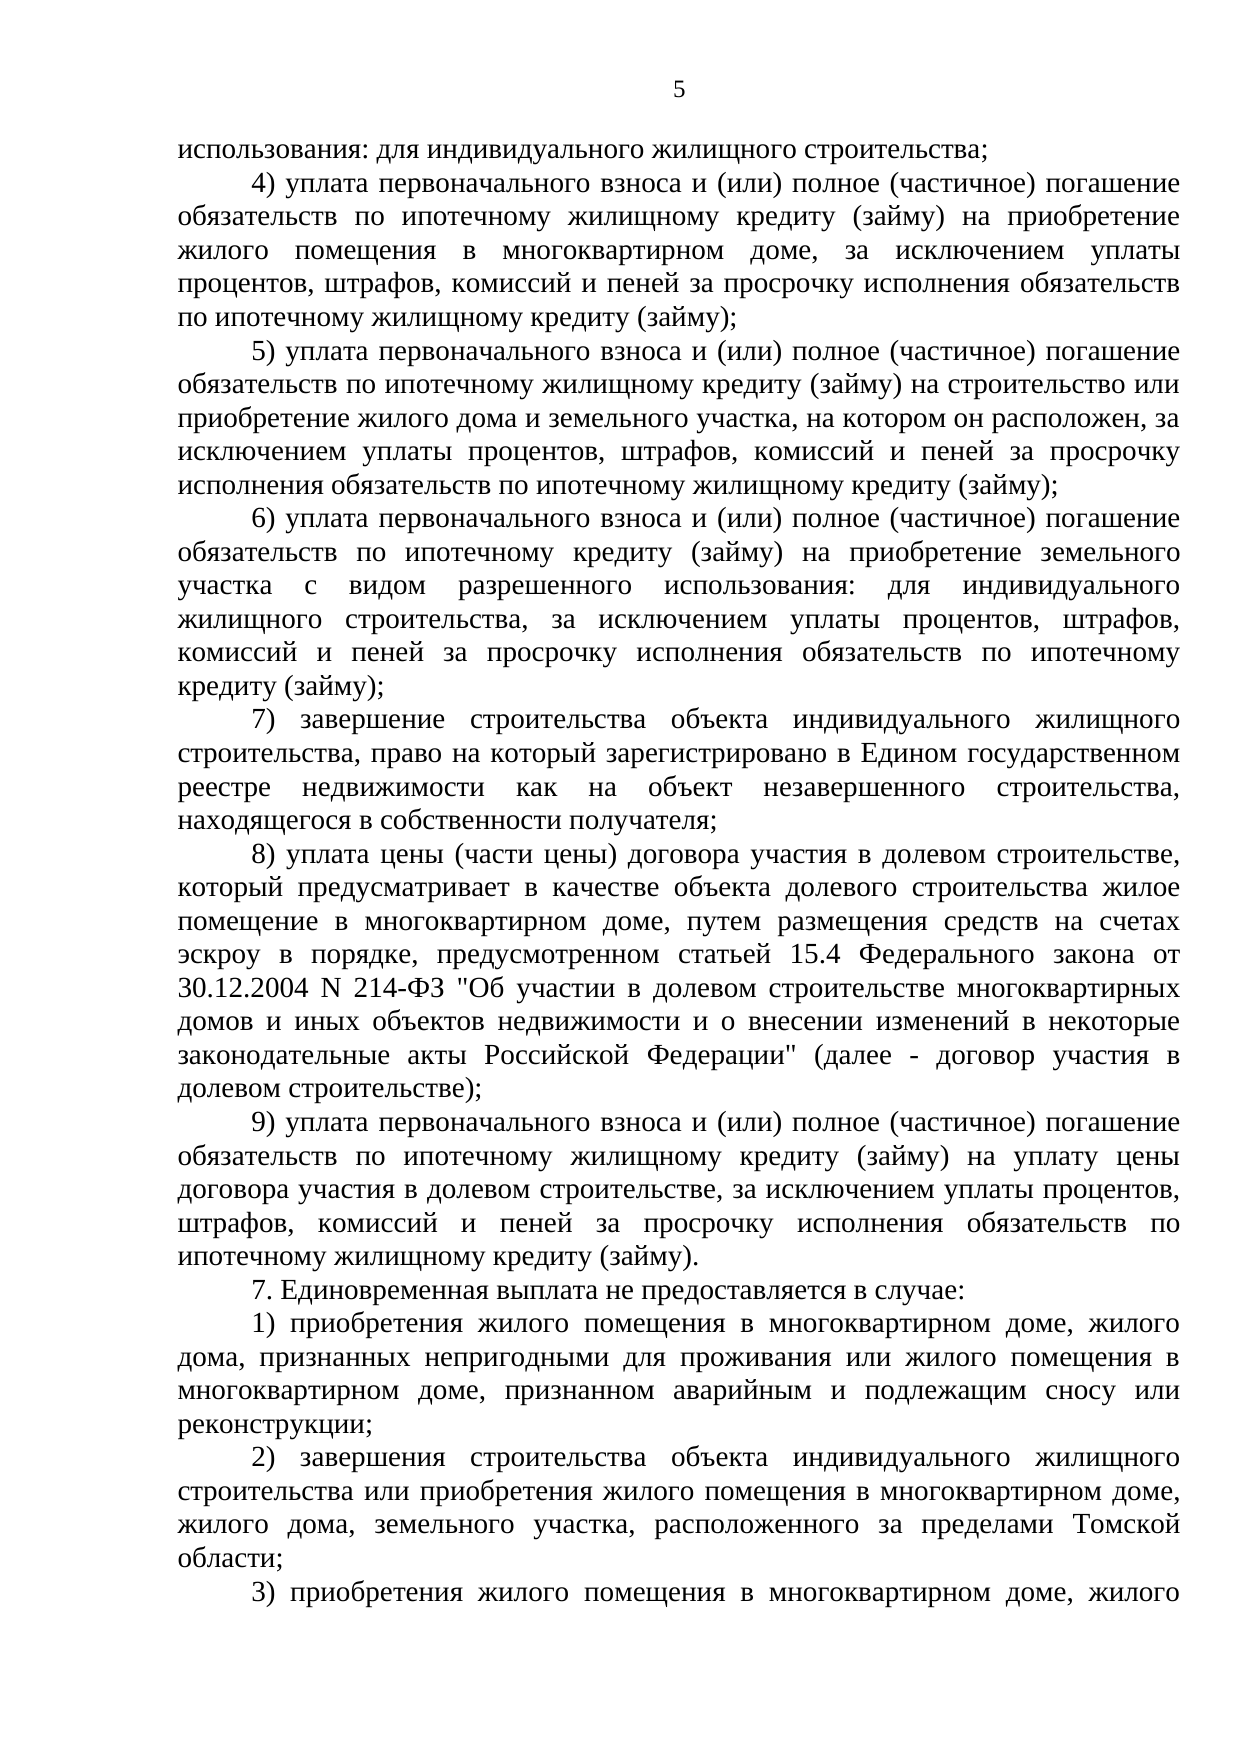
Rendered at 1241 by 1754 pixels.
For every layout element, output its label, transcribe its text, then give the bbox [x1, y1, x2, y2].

text 6) уплата первоначального взноса и (или) полное (частичное) погашение обязательств по ипотечному кредиту (займу) на приобретение земельного участка с видом разрешенного использования: для индивидуального жилищного строительства, за исключением уплаты процентов, штрафов, комиссий и пеней за просрочку исполнения обязательств по ипотечному кредиту (займу); [177, 500, 1181, 702]
text 4) уплата первоначального взноса и (или) полное (частичное) погашение обязательств по ипотечному жилищному кредиту (займу) на приобретение жилого помещения в многоквартирном доме, за исключением уплаты процентов, штрафов, комиссий и пеней за просрочку исполнения обязательств по ипотечному жилищному кредиту (займу); [177, 165, 1181, 333]
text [177, 131, 1181, 165]
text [177, 1574, 1181, 1607]
text 2) завершения строительства объекта индивидуального жилищного строительства или приобретения жилого помещения в многоквартирном доме, жилого дома, земельного участка, расположенного за пределами Томской области; [177, 1439, 1181, 1574]
text 5) уплата первоначального взноса и (или) полное (частичное) погашение обязательств по ипотечному жилищному кредиту (займу) на строительство или приобретение жилого дома и земельного участка, на котором он расположен, за исключением уплаты процентов, штрафов, комиссий и пеней за просрочку исполнения обязательств по ипотечному жилищному кредиту (займу); [177, 333, 1181, 500]
text 7) завершение строительства объекта индивидуального жилищного строительства, право на который зарегистрировано в Едином государственном реестре недвижимости как на объект незавершенного строительства, находящегося в собственности получателя; [177, 702, 1181, 836]
text 1) приобретения жилого помещения в многоквартирном доме, жилого дома, признанных непригодными для проживания или жилого помещения в многоквартирном доме, признанном аварийным и подлежащим сносу или реконструкции; [177, 1305, 1181, 1439]
text 7. Единовременная выплата не предоставляется в случае: [177, 1272, 1181, 1305]
text 8) уплата цены (части цены) договора участия в долевом строительстве, который предусматривает в качестве объекта долевого строительства жилое помещение в многоквартирном доме, путем размещения средств на счетах эскроу в порядке, предусмотренном статьей 15.4 Федерального закона от 30.12.2004 N 214-ФЗ "Об участии в долевом строительстве многоквартирных домов и иных объектов недвижимости и о внесении изменений в некоторые законодательные акты Российской Федерации" (далее - договор участия в долевом строительстве); [177, 836, 1181, 1104]
text 9) уплата первоначального взноса и (или) полное (частичное) погашение обязательств по ипотечному жилищному кредиту (займу) на уплату цены договора участия в долевом строительстве, за исключением уплаты процентов, штрафов, комиссий и пеней за просрочку исполнения обязательств по ипотечному жилищному кредиту (займу). [177, 1104, 1181, 1272]
